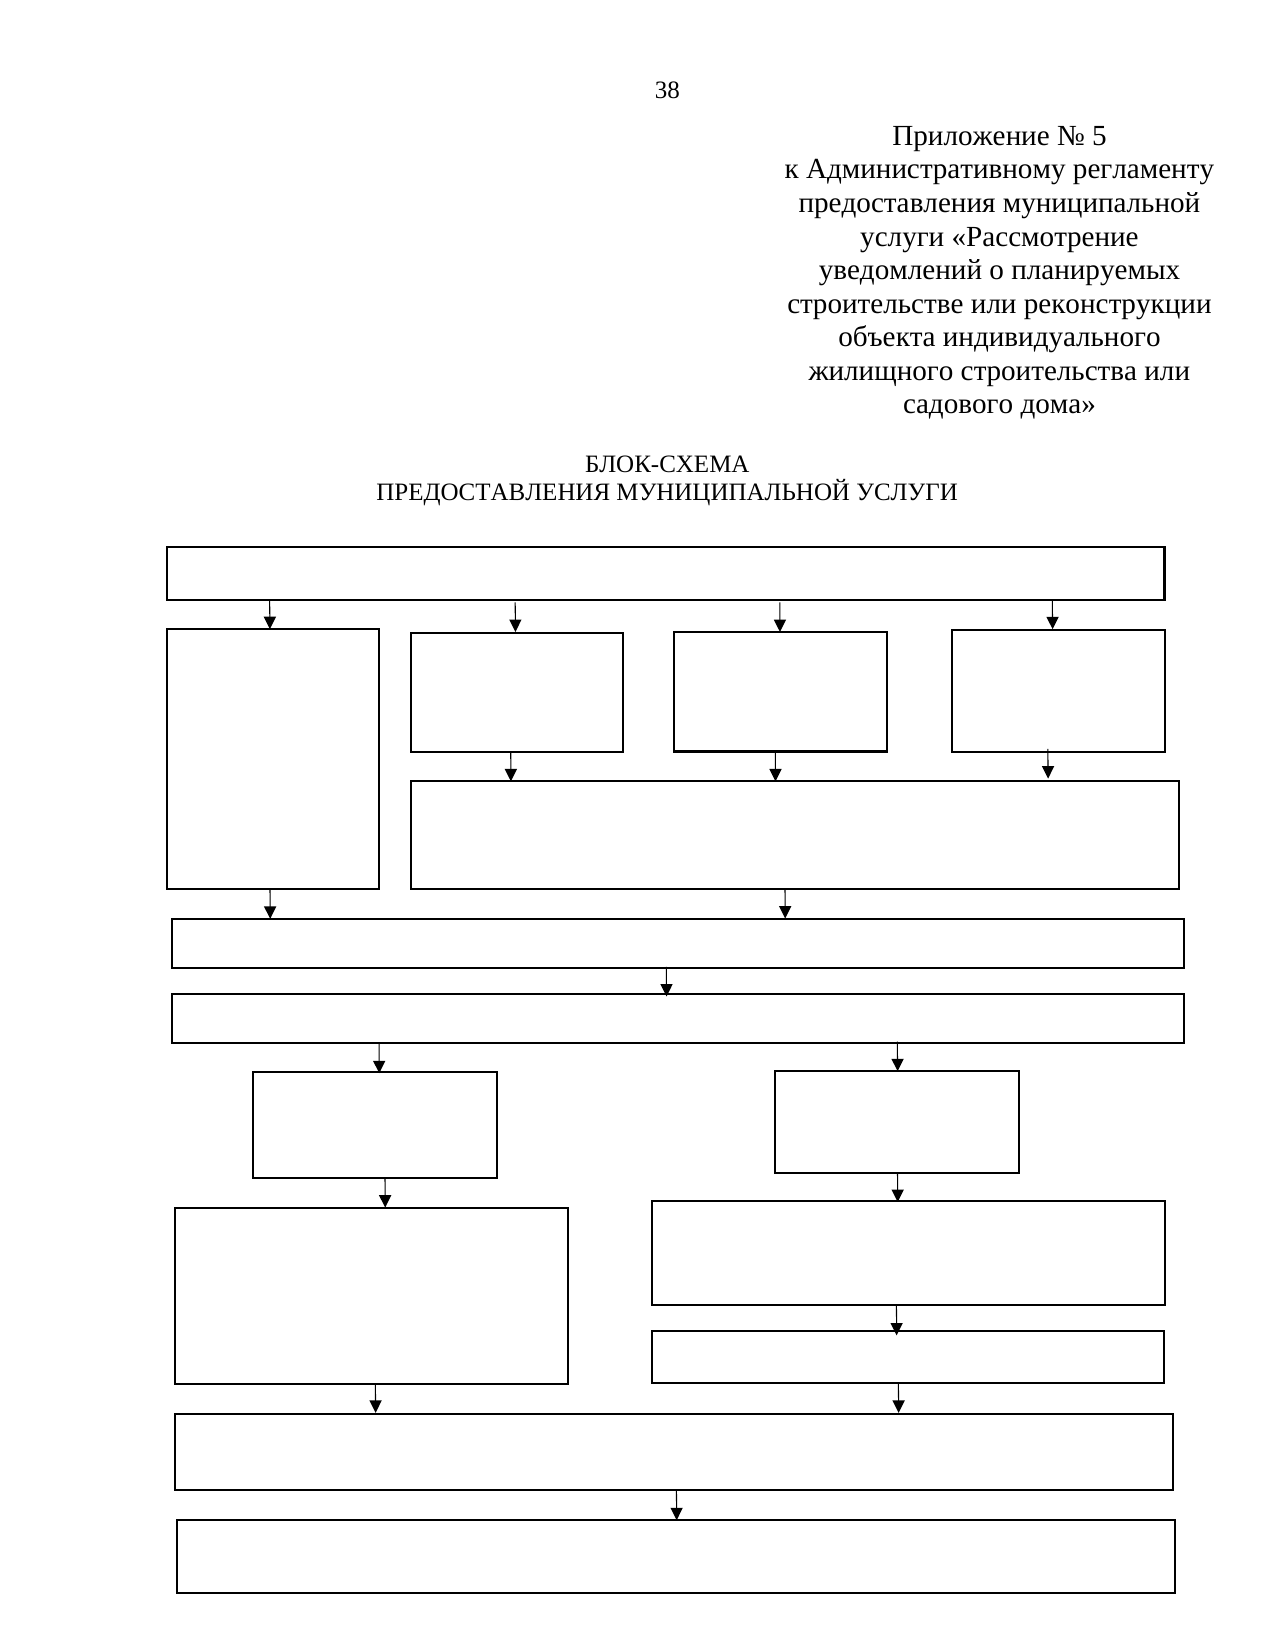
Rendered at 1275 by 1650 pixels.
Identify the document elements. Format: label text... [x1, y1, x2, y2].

text к Административному регламенту предоставления муниципальной услуги «Рассмотрение уведомлений о планируемых строительстве или реконструкции объекта индивидуального жилищного строительства или садового дома» [783, 152, 1216, 420]
text Приложение № 5 [783, 118, 1216, 152]
text ПРЕДОСТАВЛЕНИЯ МУНИЦИПАЛЬНОЙ УСЛУГИ [118, 477, 1216, 506]
text БЛОК-СХЕМА [118, 449, 1216, 477]
